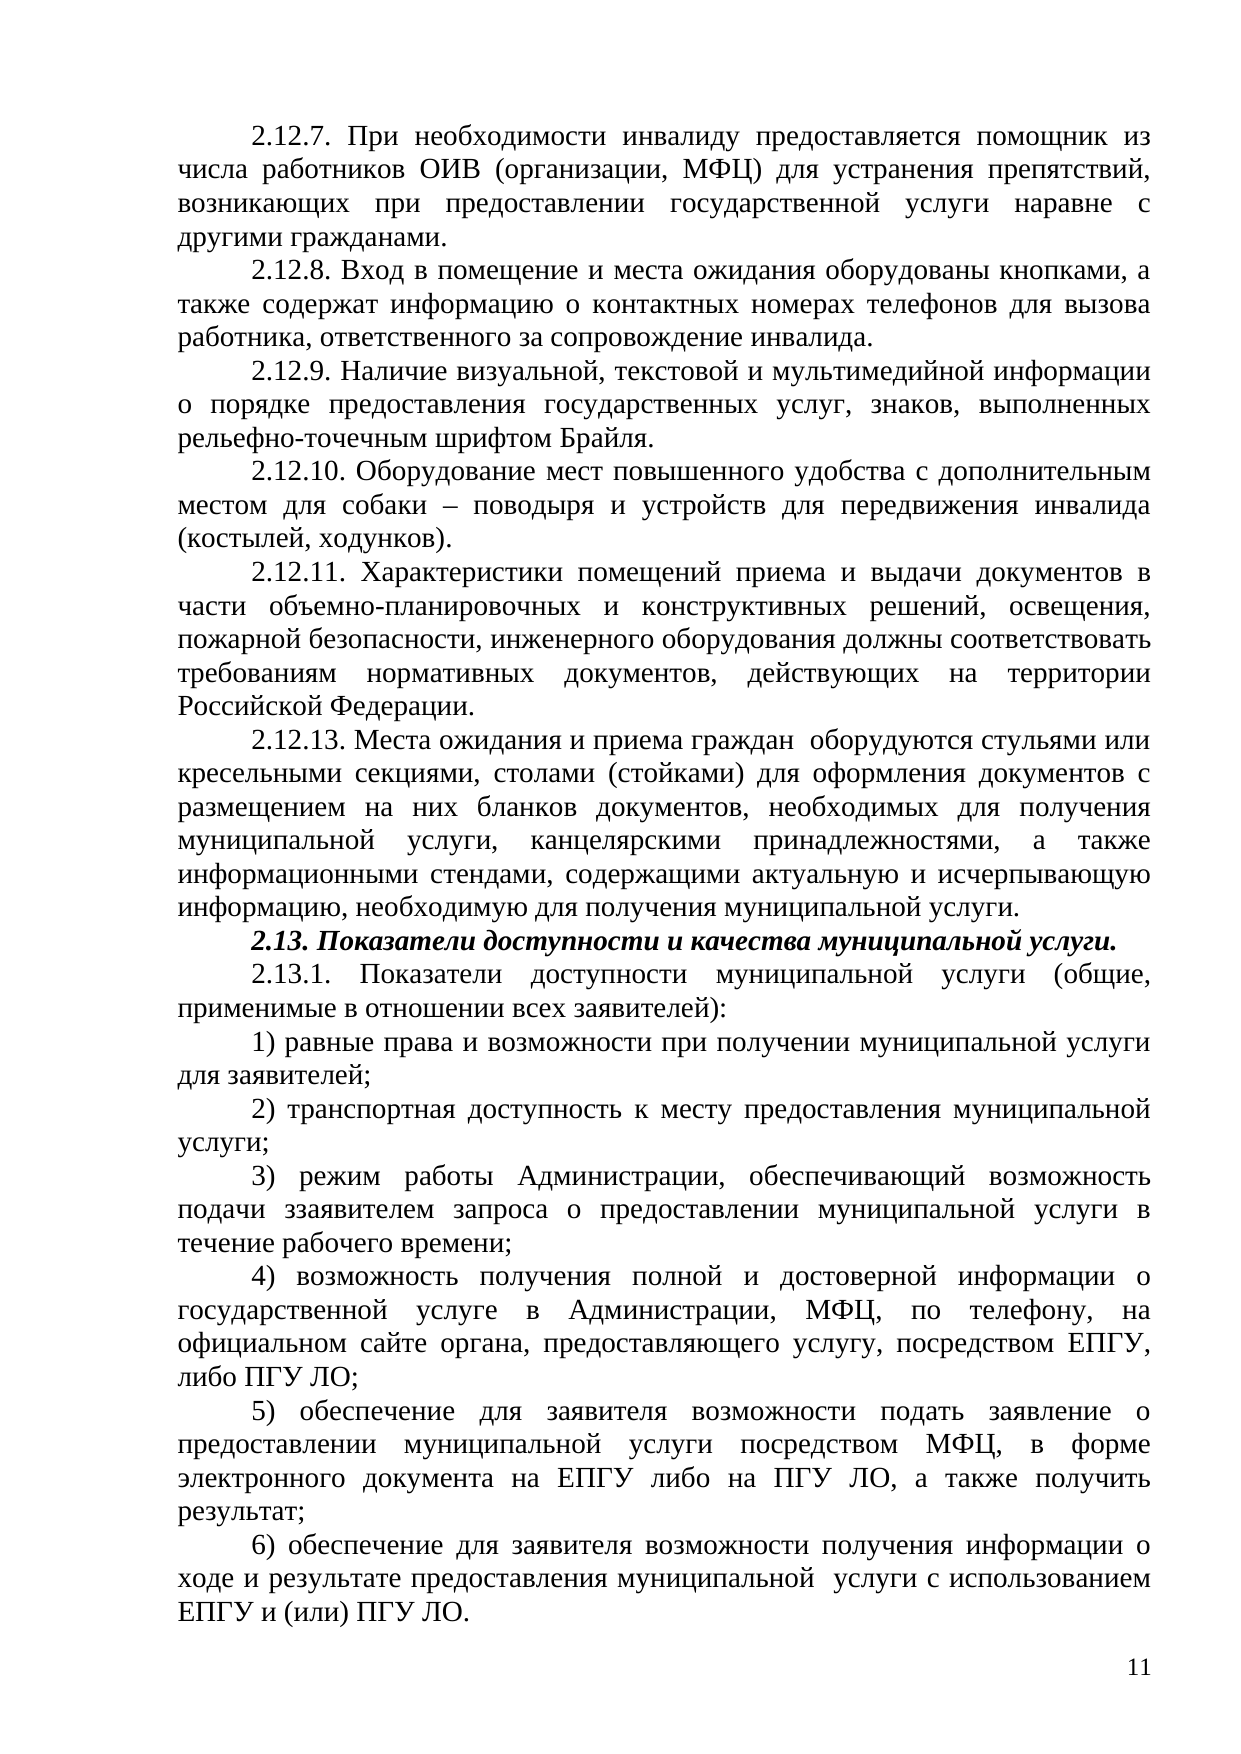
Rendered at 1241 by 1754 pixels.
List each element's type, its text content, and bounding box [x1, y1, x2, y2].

text 3) режим работы Администрации, обеспечивающий возможность подачи ззаявителем запроса о предоставлении муниципальной услуги в течение рабочего времени; [177, 1158, 1152, 1258]
text 1) равные права и возможности при получении муниципальной услуги для заявителей; [177, 1024, 1152, 1091]
text 2.12.11. Характеристики помещений приема и выдачи документов в части объемно-планировочных и конструктивных решений, освещения, пожарной безопасности, инженерного оборудования должны соответствовать требованиям нормативных документов, действующих на территории Российской Федерации. [177, 554, 1152, 722]
text 2.12.7. При необходимости инвалиду предоставляется помощник из числа работников ОИВ (организации, МФЦ) для устранения препятствий, возникающих при предоставлении государственной услуги наравне с другими гражданами. [177, 118, 1152, 252]
text 6) обеспечение для заявителя возможности получения информации о ходе и результате предоставления муниципальной услуги с использованием ЕПГУ и (или) ПГУ ЛО. [177, 1527, 1152, 1627]
text 2) транспортная доступность к месту предоставления муниципальной услуги; [177, 1091, 1152, 1158]
text 2.12.10. Оборудование мест повышенного удобства с дополнительным местом для собаки – поводыря и устройств для передвижения инвалида (костылей, ходунков). [177, 453, 1152, 554]
text 2.12.9. Наличие визуальной, текстовой и мультимедийной информации о порядке предоставления государственных услуг, знаков, выполненных рельефно-точечным шрифтом Брайля. [177, 353, 1152, 453]
text 2.13. Показатели доступности и качества муниципальной услуги. [177, 923, 1152, 957]
text 2.12.13. Места ожидания и приема граждан оборудуются стульями или кресельными секциями, столами (стойками) для оформления документов с размещением на них бланков документов, необходимых для получения муниципальной услуги, канцелярскими принадлежностями, а также информационными стендами, содержащими актуальную и исчерпывающую информацию, необходимую для получения муниципальной услуги. [177, 722, 1152, 923]
text 2.12.8. Вход в помещение и места ожидания оборудованы кнопками, а также содержат информацию о контактных номерах телефонов для вызова работника, ответственного за сопровождение инвалида. [177, 252, 1152, 353]
text 5) обеспечение для заявителя возможности подать заявление о предоставлении муниципальной услуги посредством МФЦ, в форме электронного документа на ЕПГУ либо на ПГУ ЛО, а также получить результат; [177, 1393, 1152, 1527]
text 2.13.1. Показатели доступности муниципальной услуги (общие, применимые в отношении всех заявителей): [177, 957, 1152, 1024]
text 4) возможность получения полной и достоверной информации о государственной услуге в Администрации, МФЦ, по телефону, на официальном сайте органа, предоставляющего услугу, посредством ЕПГУ, либо ПГУ ЛО; [177, 1258, 1152, 1393]
